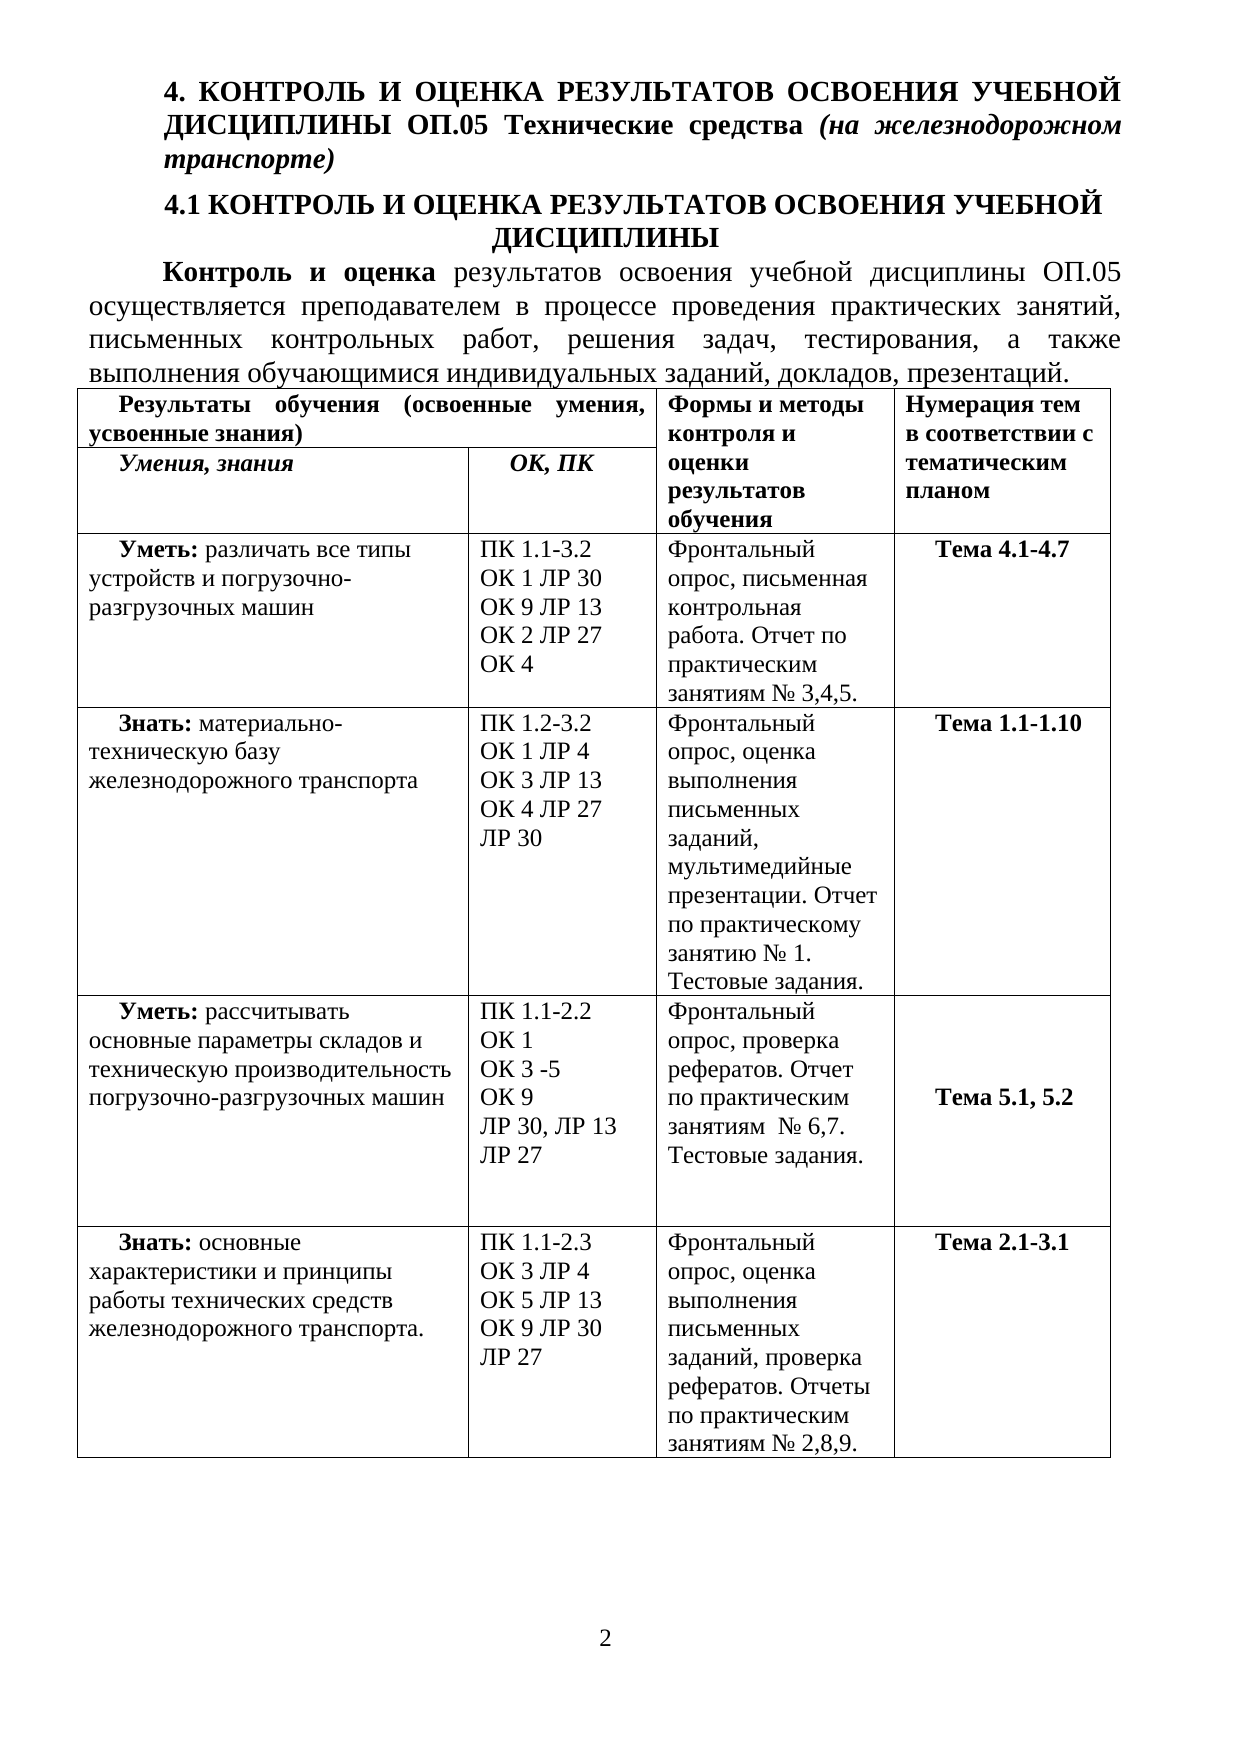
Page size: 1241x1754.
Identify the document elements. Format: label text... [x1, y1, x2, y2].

table_cell ПК 1.1-2.2 ОК 1 ОК 3 -5 ОК 9 ЛР 30, ЛР 13 ЛР 27 [469, 996, 656, 1226]
table_cell Тема 2.1-3.1 [895, 1227, 1110, 1457]
table_cell ПК 1.2-3.2 ОК 1 ЛР 4 ОК 3 ЛР 13 ОК 4 ЛР 27 ЛР 30 [469, 708, 656, 995]
subtitle Контроль и оценка результатов освоения учебной дисциплины ОП.05 осуществляется преподавателем в процессе проведения практических занятий, письменных контрольных работ, решения задач, тестирования, а также выполнения обучающимися индивидуальных заданий, докладов, презентаций. [89, 254, 1122, 388]
table_cell Уметь: различать все типы устройств и погрузочно-разгрузочных машин [78, 534, 468, 707]
table_cell Фронтальный опрос, письменная контрольная работа. Отчет по практическим занятиям № 3,4,5. [657, 534, 894, 707]
text 4. КОНТРОЛЬ И ОЦЕНКА РЕЗУЛЬТАТОВ ОСВОЕНИЯ УЧЕБНОЙ ДИСЦИПЛИНЫ ОП.05 Технические средства (на железнодорожном транспорте) [164, 74, 1122, 174]
table_header Формы и методы контроля и оценки результатов обучения [657, 389, 894, 533]
subtitle 4.1 Контроль и оценка результатов освоения УЧЕБНОЙ Дисциплины [89, 187, 1122, 254]
table_cell Фронтальный опрос, проверка рефератов. Отчет по практическим занятиям № 6,7. Тестовые задания. [657, 996, 894, 1226]
table_cell Фронтальный опрос, оценка выполнения письменных заданий, мультимедийные презентации. Отчет по практическому занятию № 1. Тестовые задания. [657, 708, 894, 995]
table_cell Знать: основные характеристики и принципы работы технических средств железнодорожного транспорта. [78, 1227, 468, 1457]
table_cell Уметь: рассчитывать основные параметры складов и техническую производительность погрузочно-разгрузочных машин [78, 996, 468, 1226]
table_cell Знать: материально-техническую базу железнодорожного транспорта [78, 708, 468, 995]
table_cell Тема 5.1, 5.2 [895, 996, 1110, 1226]
table_header Нумерация тем в соответствии с тематическим планом [895, 389, 1110, 533]
table_cell Тема 1.1-1.10 [895, 708, 1110, 995]
table_cell Тема 4.1-4.7 [895, 534, 1110, 707]
table_header Результаты обучения (освоенные умения, усвоенные знания) [78, 389, 656, 447]
table_cell Фронтальный опрос, оценка выполнения письменных заданий, проверка рефератов. Отчеты по практическим занятиям № 2,8,9. [657, 1227, 894, 1457]
table_cell ПК 1.1-3.2 ОК 1 ЛР 30 ОК 9 ЛР 13 ОК 2 ЛР 27 ОК 4 [469, 534, 656, 707]
table_cell ОК, ПК [469, 448, 656, 533]
table_cell Умения, знания [78, 448, 468, 533]
table_cell ПК 1.1-2.3 ОК 3 ЛР 4 ОК 5 ЛР 13 ОК 9 ЛР 30 ЛР 27 [469, 1227, 656, 1457]
